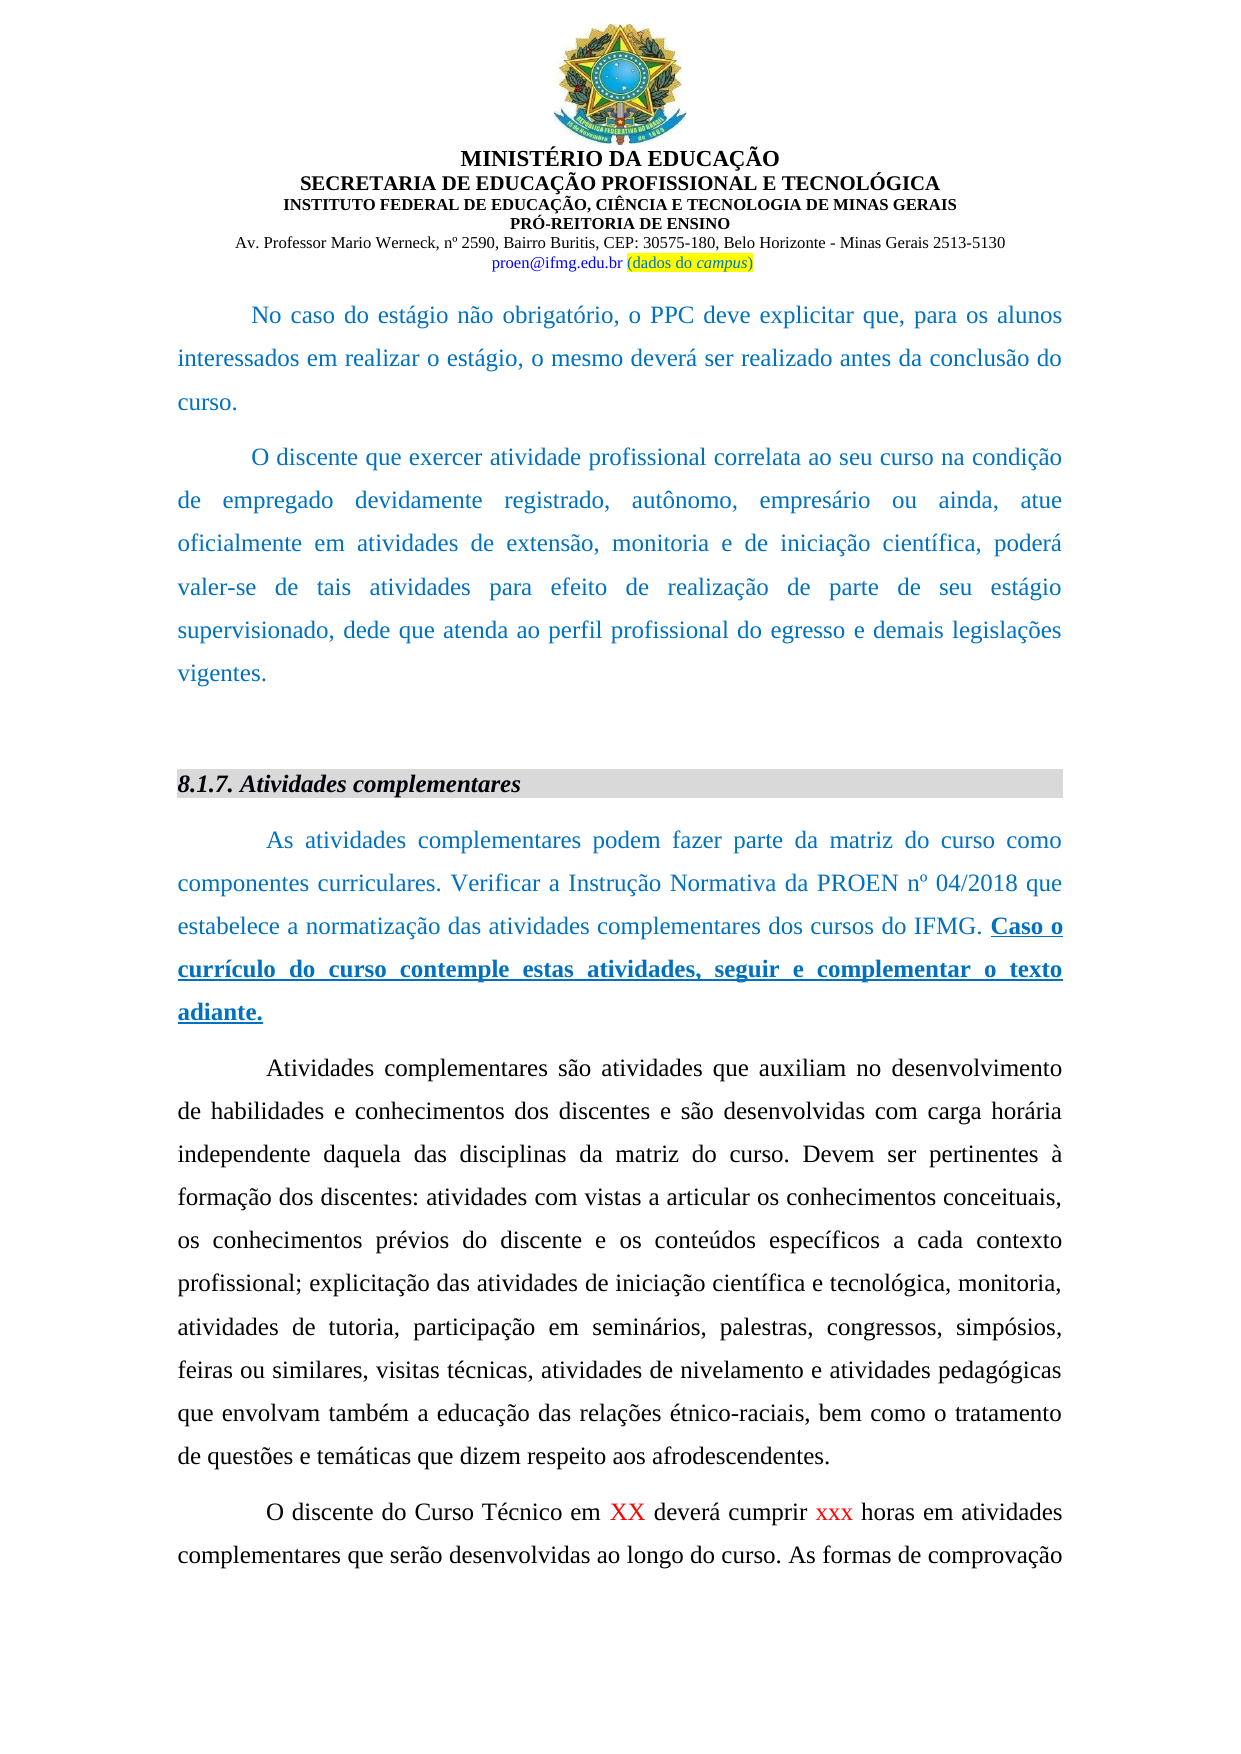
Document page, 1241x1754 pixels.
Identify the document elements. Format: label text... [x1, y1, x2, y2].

text O discente que exercer atividade profissional correlata ao seu curso na condição de empregado devidamente registrado, autônomo, empresário ou ainda, atue oficialmente em atividades de extensão, monitoria e de iniciação científica, poderá valer-se de tais atividades para efeito de realização de parte de seu estágio supervisionado, dede que atenda ao perfil profissional do egresso e demais legislações vigentes. [177, 442, 1063, 687]
text As atividades complementares podem fazer parte da matriz do curso como componentes curriculares. Verificar a Instrução Normativa da PROEN nº 04/2018 que estabelece a normatização das atividades complementares dos cursos do IFMG. Caso o currículo do curso contemple estas atividades, seguir e complementar o texto adiante. [177, 980, 1063, 1026]
text Atividades complementares são atividades que auxiliam no desenvolvimento de habilidades e conhecimentos dos discentes e são desenvolvidas com carga horária independente daquela das disciplinas da matriz do curso. Devem ser pertinentes à formação dos discentes: atividades com vistas a articular os conhecimentos conceituais, os conhecimentos prévios do discente e os conteúdos específicos a cada contexto profissional; explicitação das atividades de iniciação científica e tecnológica, monitoria, atividades de tutoria, participação em seminários, palestras, congressos, simpósios, feiras ou similares, visitas técnicas, atividades de nivelamento e atividades pedagógicas que envolvam também a educação das relações étnico-raciais, bem como o tratamento de questões e temáticas que dizem respeito aos afrodescendentes. [177, 1053, 1063, 1470]
text As atividades complementares podem fazer parte da matriz do curso como componentes curriculares. Verificar a Instrução Normativa da PROEN nº 04/2018 que estabelece a normatização das atividades complementares dos cursos do IFMG. Caso o currículo do curso contemple estas atividades, seguir e complementar o texto adiante. [177, 825, 1063, 979]
picture [553, 24, 687, 145]
text No caso do estágio não obrigatório, o PPC deve explicitar que, para os alunos interessados em realizar o estágio, o mesmo deverá ser realizado antes da conclusão do curso. [177, 300, 1063, 415]
subtitle 8.1.7. Atividades complementares [177, 769, 1063, 798]
